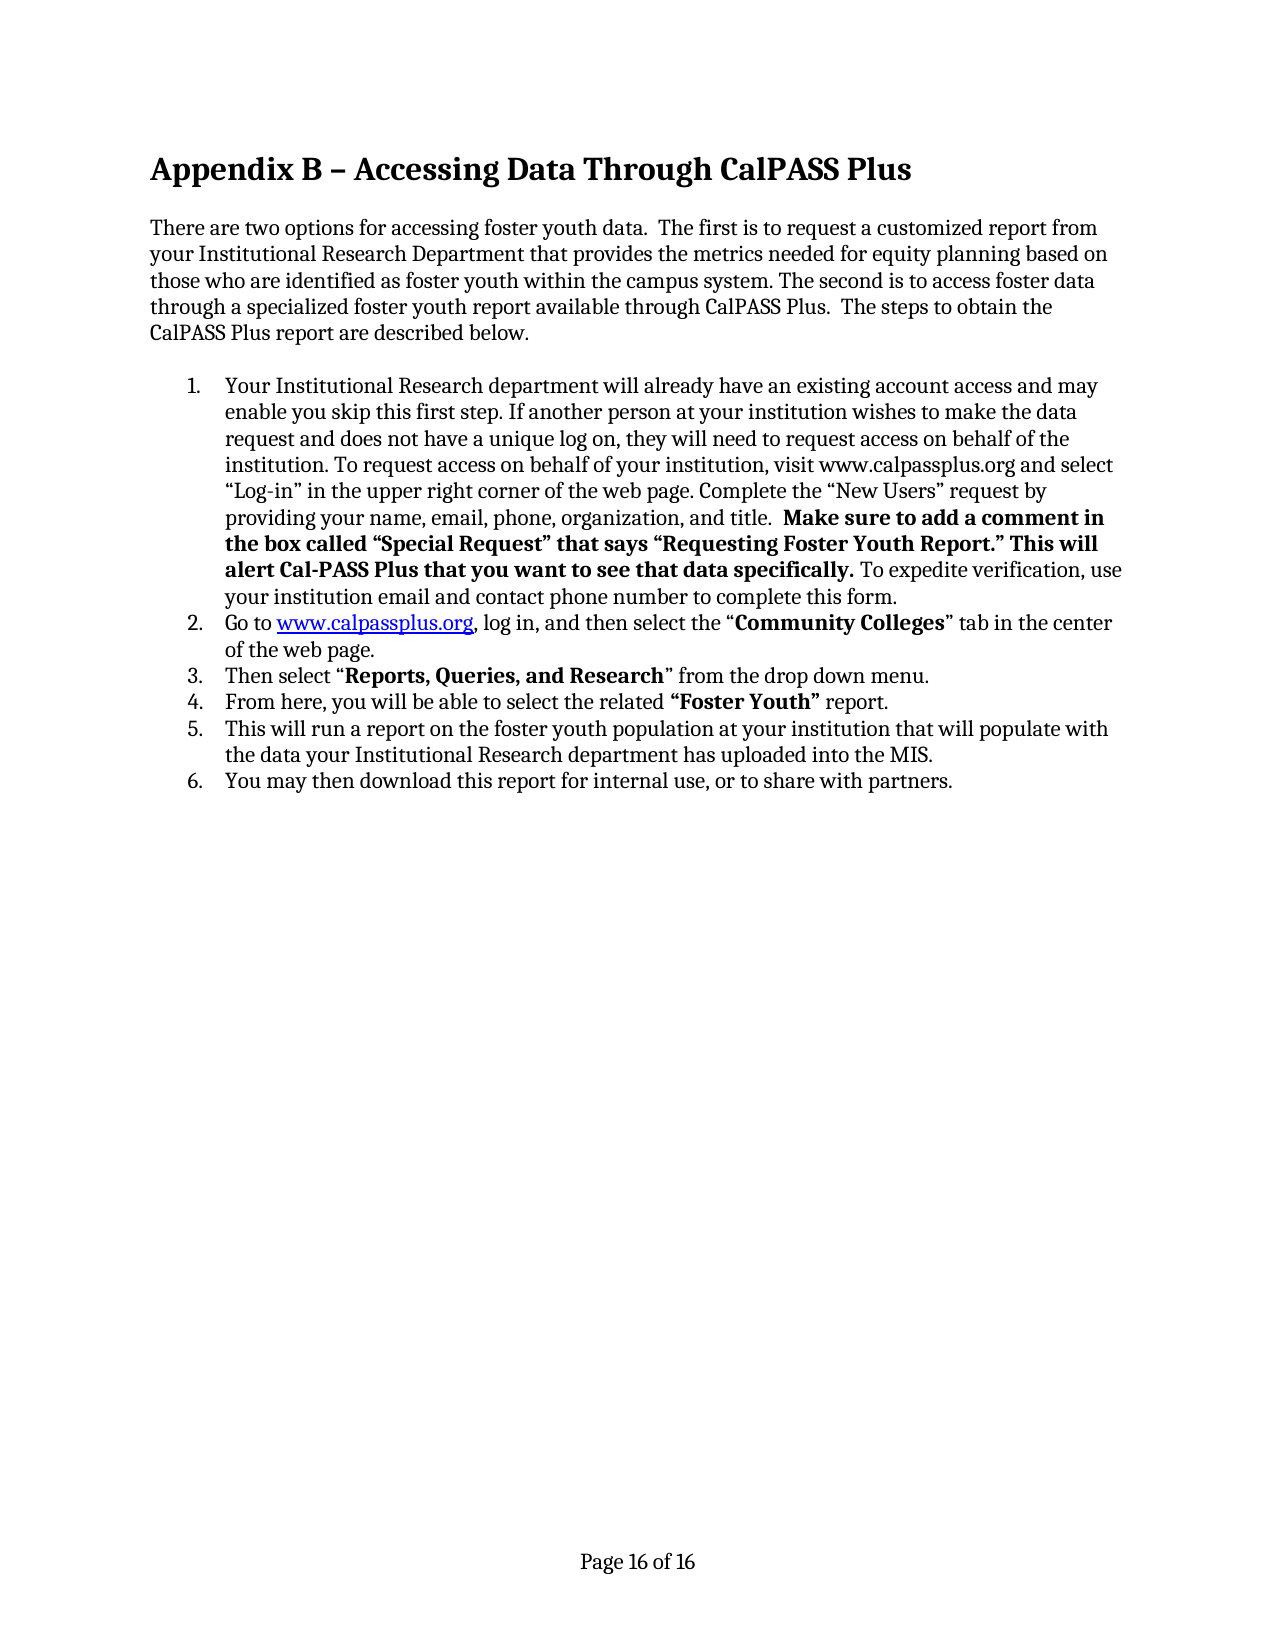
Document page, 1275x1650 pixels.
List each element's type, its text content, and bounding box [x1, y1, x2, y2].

list From here, you will be able to select the related “Foster Youth” report. [187, 689, 1125, 715]
list Your Institutional Research department will already have an existing account access and may enable you skip this first step. If another person at your institution wishes to make the data request and does not have a unique log on, they will need to request access on behalf of the institution. To request access on behalf of your institution, visit www.calpassplus.org and select “Log-in” in the upper right corner of the web page. Complete the “New Users” request by providing your name, email, phone, organization, and title. Make sure to add a comment in the box called “Special Request” that says “Requesting Foster Youth Report.” This will alert Cal-PASS Plus that you want to see that data specifically. To expedite verification, use your institution email and contact phone number to complete this form. [187, 373, 1125, 610]
list This will run a report on the foster youth population at your institution that will populate with the data your Institutional Research department has uploaded into the MIS. [187, 715, 1125, 768]
list Go to www.calpassplus.org, log in, and then select the “Community Colleges” tab in the center of the web page. [187, 610, 1125, 663]
text Appendix B – Accessing Data Through CalPASS Plus [150, 150, 1125, 188]
list You may then download this report for internal use, or to share with partners. [187, 768, 1125, 794]
list Then select “Reports, Queries, and Research” from the drop down menu. [187, 663, 1125, 689]
text There are two options for accessing foster youth data. The first is to request a customized report from your Institutional Research Department that provides the metrics needed for equity planning based on those who are identified as foster youth within the campus system. The second is to access foster data through a specialized foster youth report available through CalPASS Plus. The steps to obtain the CalPASS Plus report are described below. [150, 215, 1125, 346]
